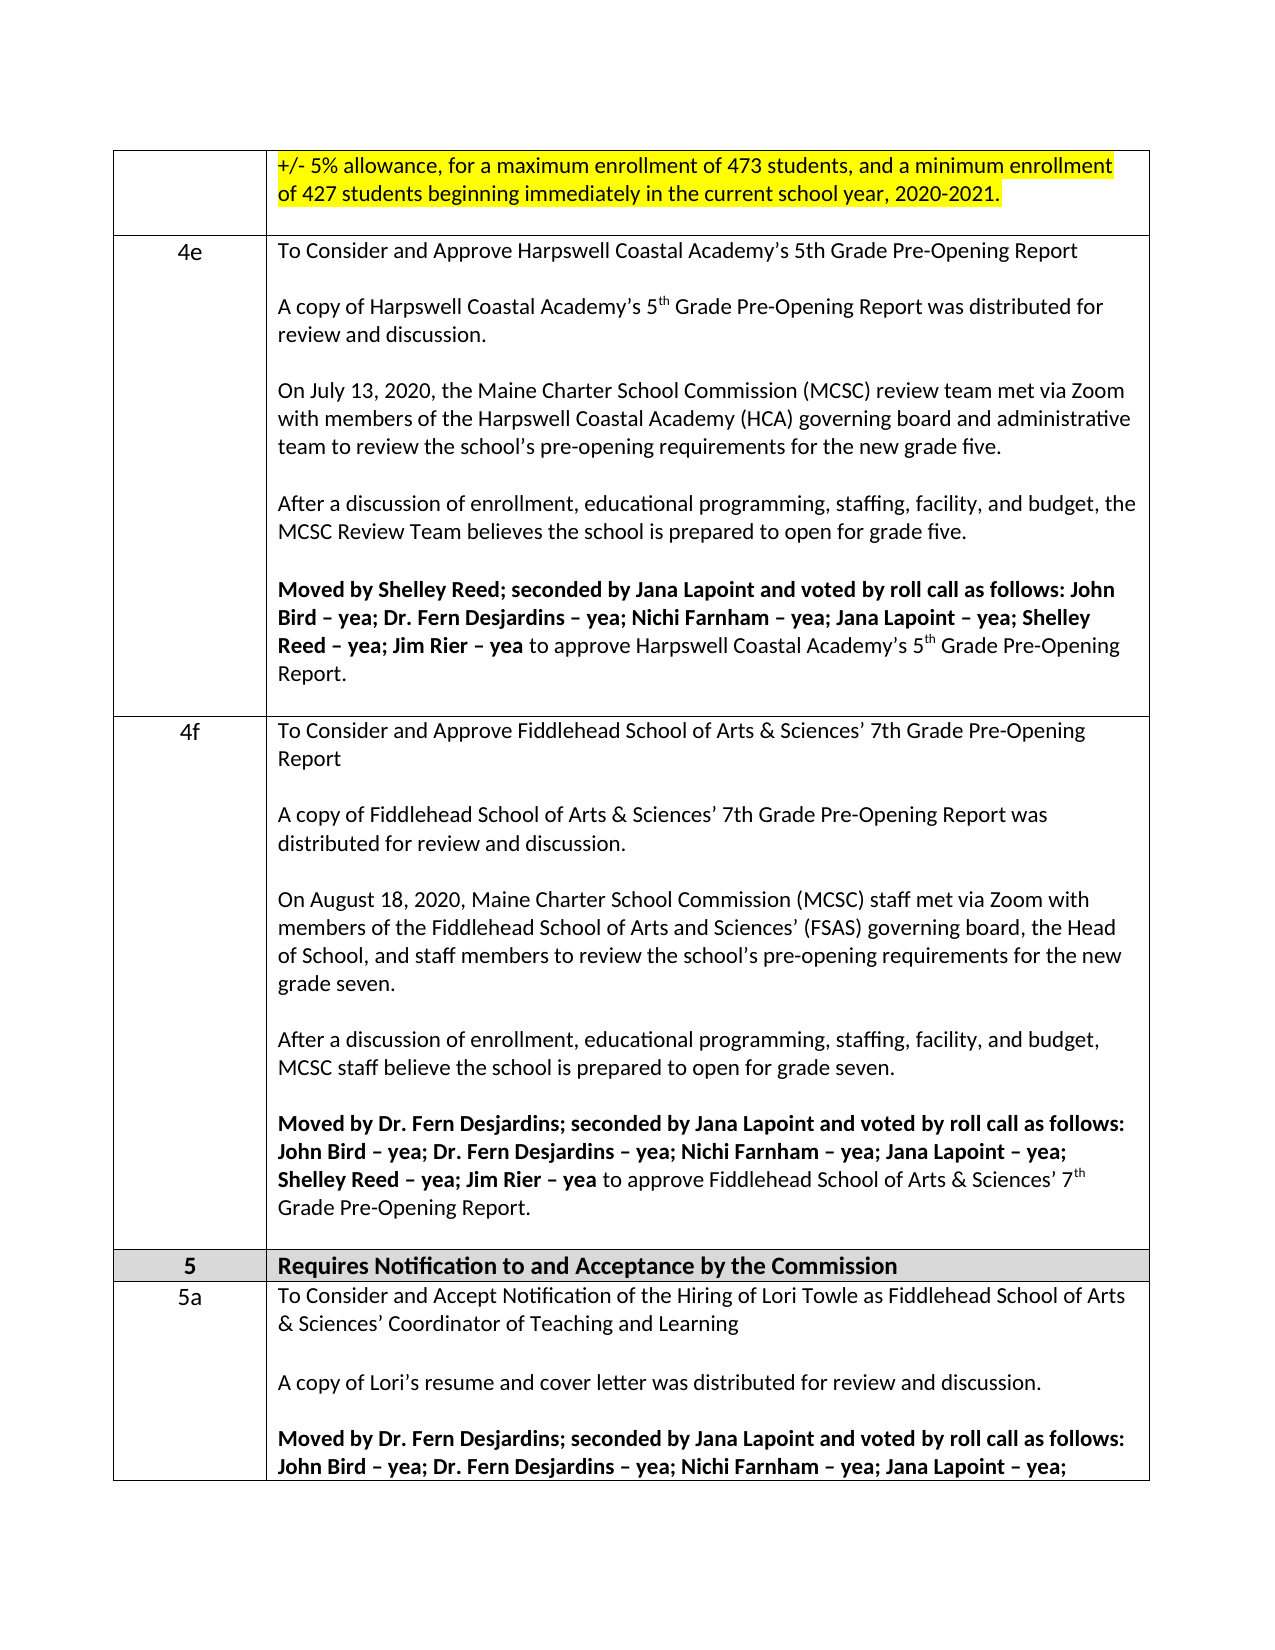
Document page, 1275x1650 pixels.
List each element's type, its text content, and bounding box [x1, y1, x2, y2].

table_cell 5 [114, 1250, 266, 1281]
table_cell 5a [114, 1282, 266, 1480]
table_cell 4d [114, 151, 266, 235]
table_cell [267, 151, 1149, 235]
table_cell 4e [114, 236, 266, 716]
table_cell To Consider and Approve Harpswell Coastal Academy’s 5th Grade Pre-Opening Report A copy of Harpswell Coastal Academy’s 5th Grade Pre-Opening Report was distributed for review and discussion. On July 13, 2020, the Maine Charter School Commission (MCSC) review team met via Zoom with members of the Harpswell Coastal Academy (HCA) governing board and administrative team to review the school’s pre-opening requirements for the new grade five. After a discussion of enrollment, educational programming, staffing, facility, and budget, the MCSC Review Team believes the school is prepared to open for grade five. Moved by Shelley Reed; seconded by Jana Lapoint and voted by roll call as follows: John Bird – yea; Dr. Fern Desjardins – yea; Nichi Farnham – yea; Jana Lapoint – yea; Shelley Reed – yea; Jim Rier – yea to approve Harpswell Coastal Academy’s 5th Grade Pre-Opening Report. [267, 236, 1149, 716]
table_cell 4f [114, 717, 266, 1249]
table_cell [267, 1282, 1149, 1480]
table_cell Requires Notification to and Acceptance by the Commission [267, 1250, 1149, 1281]
table_cell To Consider and Approve Fiddlehead School of Arts & Sciences’ 7th Grade Pre-Opening Report A copy of Fiddlehead School of Arts & Sciences’ 7th Grade Pre-Opening Report was distributed for review and discussion. On August 18, 2020, Maine Charter School Commission (MCSC) staff met via Zoom with members of the Fiddlehead School of Arts and Sciences’ (FSAS) governing board, the Head of School, and staff members to review the school’s pre-opening requirements for the new grade seven. After a discussion of enrollment, educational programming, staffing, facility, and budget, MCSC staff believe the school is prepared to open for grade seven. Moved by Dr. Fern Desjardins; seconded by Jana Lapoint and voted by roll call as follows: John Bird – yea; Dr. Fern Desjardins – yea; Nichi Farnham – yea; Jana Lapoint – yea; Shelley Reed – yea; Jim Rier – yea to approve Fiddlehead School of Arts & Sciences’ 7th Grade Pre-Opening Report. [267, 717, 1149, 1249]
